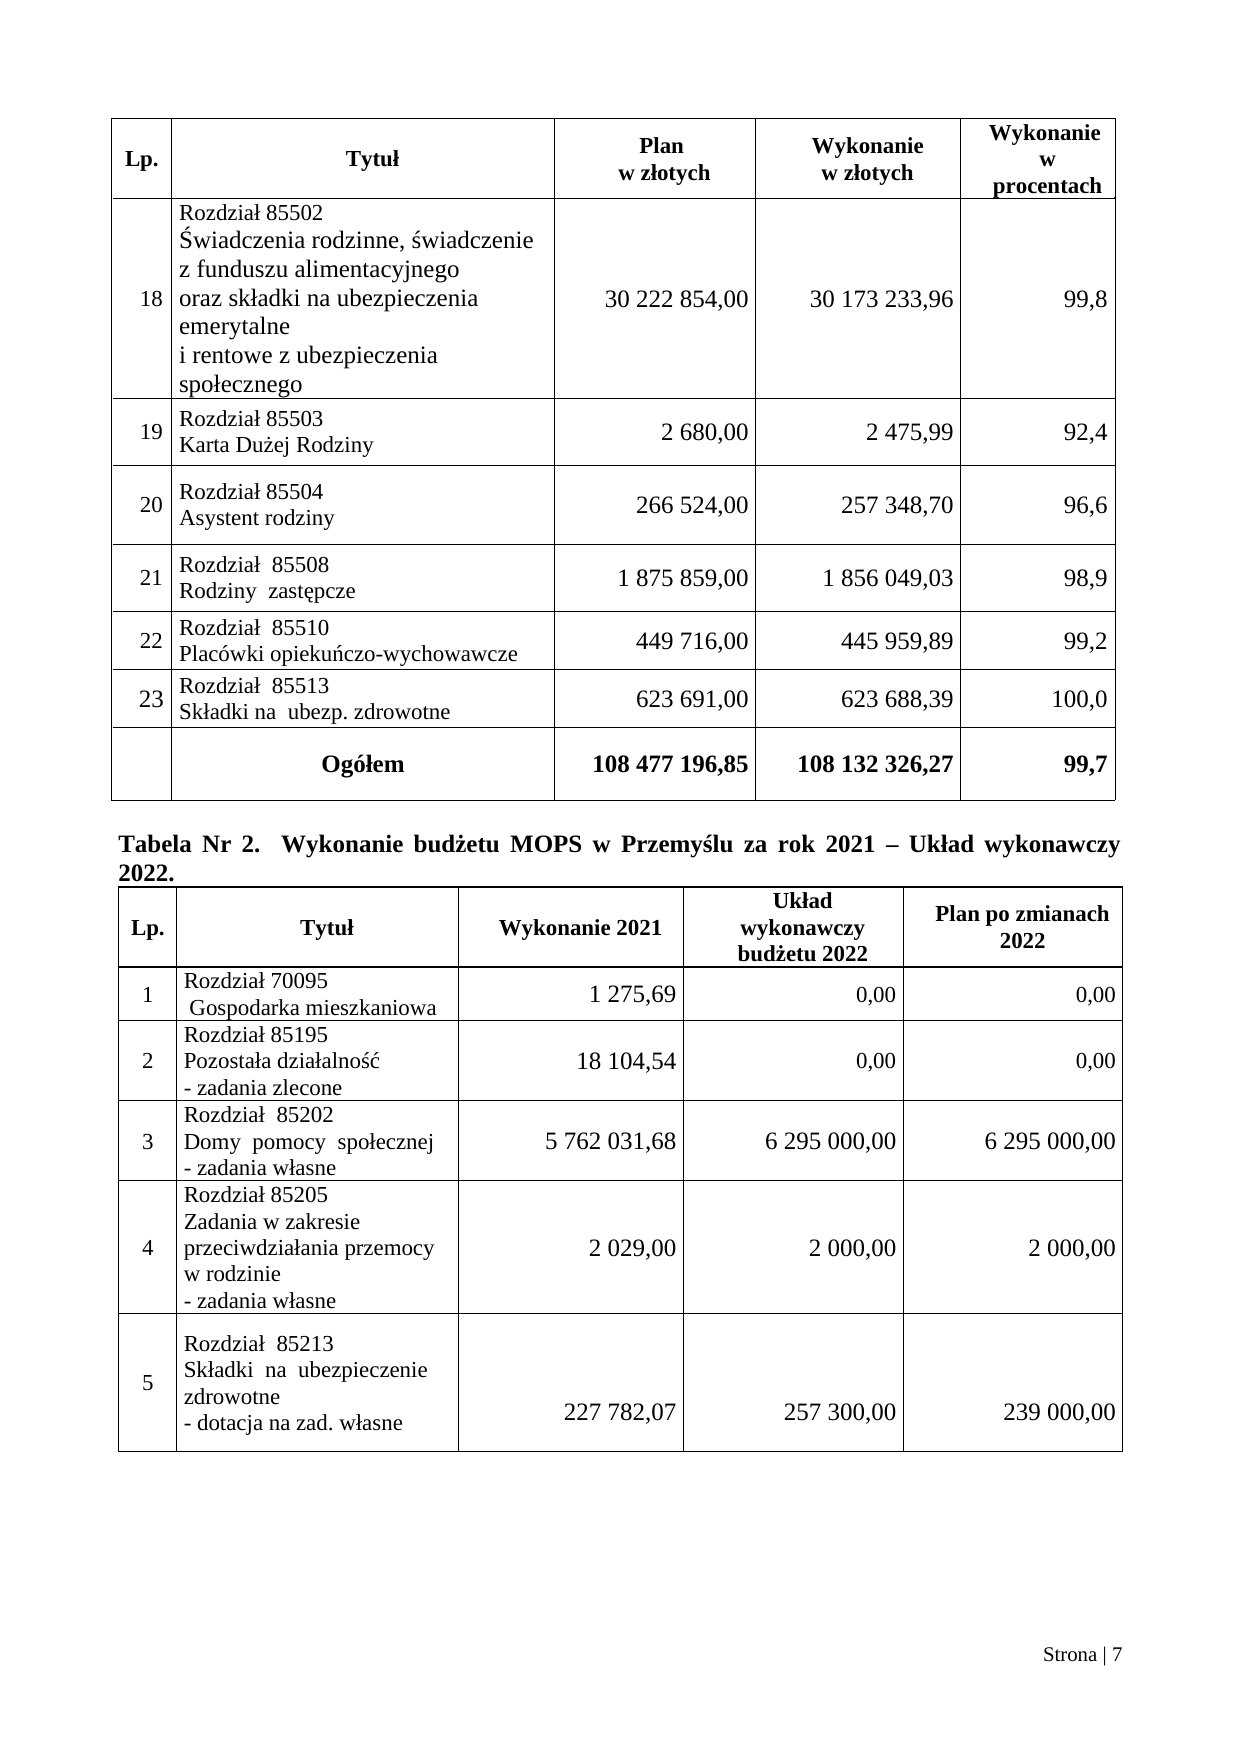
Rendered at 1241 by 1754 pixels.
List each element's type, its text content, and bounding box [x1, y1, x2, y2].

table_cell 1 [119, 968, 176, 1020]
table_header Wykonanie w procentach [961, 119, 1115, 198]
table_header Tytuł [172, 119, 554, 198]
table_cell 2 680,00 [555, 399, 755, 464]
table_cell 18 104,54 [459, 1021, 683, 1100]
table_cell 21 [112, 545, 171, 611]
table_header Plan po zmianach 2022 [904, 888, 1122, 966]
table_cell 99,7 [961, 728, 1115, 799]
table_cell 445 959,89 [756, 612, 960, 668]
table_cell 4 [119, 1181, 176, 1313]
table_cell 22 [112, 612, 171, 668]
table_cell Rozdział 85502 Świadczenia rodzinne, świadczenie z funduszu alimentacyjnego oraz składki na ubezpieczenia emerytalne i rentowe z ubezpieczenia społecznego [172, 199, 554, 398]
table_header Układ wykonawczy budżetu 2022 [684, 888, 903, 966]
table_cell 1 275,69 [459, 968, 683, 1020]
table_cell 449 716,00 [555, 612, 755, 668]
table_cell 0,00 [904, 1021, 1122, 1100]
table_cell 0,00 [684, 1021, 903, 1100]
table_cell 1 856 049,03 [756, 545, 960, 611]
table_cell 0,00 [904, 968, 1122, 1020]
table_cell 257 300,00 [684, 1314, 903, 1451]
table_cell 100,0 [961, 670, 1115, 727]
table_cell 96,6 [961, 466, 1115, 543]
table_cell 2 475,99 [756, 399, 960, 464]
table_cell 20 [112, 466, 171, 543]
table_cell [112, 728, 171, 799]
table_cell Rozdział 85508 Rodziny zastępcze [172, 545, 554, 611]
table_cell 239 000,00 [904, 1314, 1122, 1451]
table_cell Rozdział 85205 Zadania w zakresie przeciwdziałania przemocy w rodzinie - zadania własne [177, 1181, 458, 1313]
table_header Plan w złotych [555, 119, 755, 198]
table_cell Rozdział 70095 Gospodarka mieszkaniowa [177, 968, 458, 1020]
table_cell Rozdział 85503 Karta Dużej Rodziny [172, 399, 554, 464]
table_cell 108 132 326,27 [756, 728, 960, 799]
table_cell 6 295 000,00 [684, 1101, 903, 1180]
table_cell 2 [119, 1021, 176, 1100]
table_cell 108 477 196,85 [555, 728, 755, 799]
table_cell Rozdział 85510 Placówki opiekuńczo-wychowawcze [172, 612, 554, 668]
table_cell 257 348,70 [756, 466, 960, 543]
table_cell 266 524,00 [555, 466, 755, 543]
table_cell Ogółem [172, 728, 554, 799]
table_cell 2 029,00 [459, 1181, 683, 1313]
table_cell 5 762 031,68 [459, 1101, 683, 1180]
table_header Lp. [119, 888, 176, 966]
table_cell Rozdział 85504 Asystent rodziny [172, 466, 554, 543]
table_cell 0,00 [684, 968, 903, 1020]
table_cell Rozdział 85513 Składki na ubezp. zdrowotne [172, 670, 554, 727]
table_cell Rozdział 85202 Domy pomocy społecznej - zadania własne [177, 1101, 458, 1180]
table_cell 19 [112, 399, 171, 464]
table_header Lp. [112, 119, 171, 198]
table_cell 18 [112, 199, 171, 398]
table_cell 2 000,00 [684, 1181, 903, 1313]
table_cell 23 [112, 670, 171, 727]
table_cell 623 688,39 [756, 670, 960, 727]
table_cell 30 222 854,00 [555, 199, 755, 398]
table_cell 92,4 [961, 399, 1115, 464]
table_cell 623 691,00 [555, 670, 755, 727]
table_cell 227 782,07 [459, 1314, 683, 1451]
table_cell 30 173 233,96 [756, 199, 960, 398]
table_cell 99,2 [961, 612, 1115, 668]
table_cell 6 295 000,00 [904, 1101, 1122, 1180]
table_cell 99,8 [961, 199, 1115, 398]
table_cell 1 875 859,00 [555, 545, 755, 611]
table_cell 2 000,00 [904, 1181, 1122, 1313]
table_cell 5 [119, 1314, 176, 1451]
table_cell 98,9 [961, 545, 1115, 611]
table_header Tytuł [177, 888, 458, 966]
table_cell Rozdział 85213 Składki na ubezpieczenie zdrowotne - dotacja na zad. własne [177, 1314, 458, 1451]
table_cell Rozdział 85195 Pozostała działalność - zadania zlecone [177, 1021, 458, 1100]
table_cell 3 [119, 1101, 176, 1180]
table_header Wykonanie 2021 [459, 888, 683, 966]
text Tabela Nr 2. Wykonanie budżetu MOPS w Przemyślu za rok 2021 – Układ wykonawczy 2022. [118, 829, 1122, 886]
table_header Wykonanie w złotych [756, 119, 960, 198]
